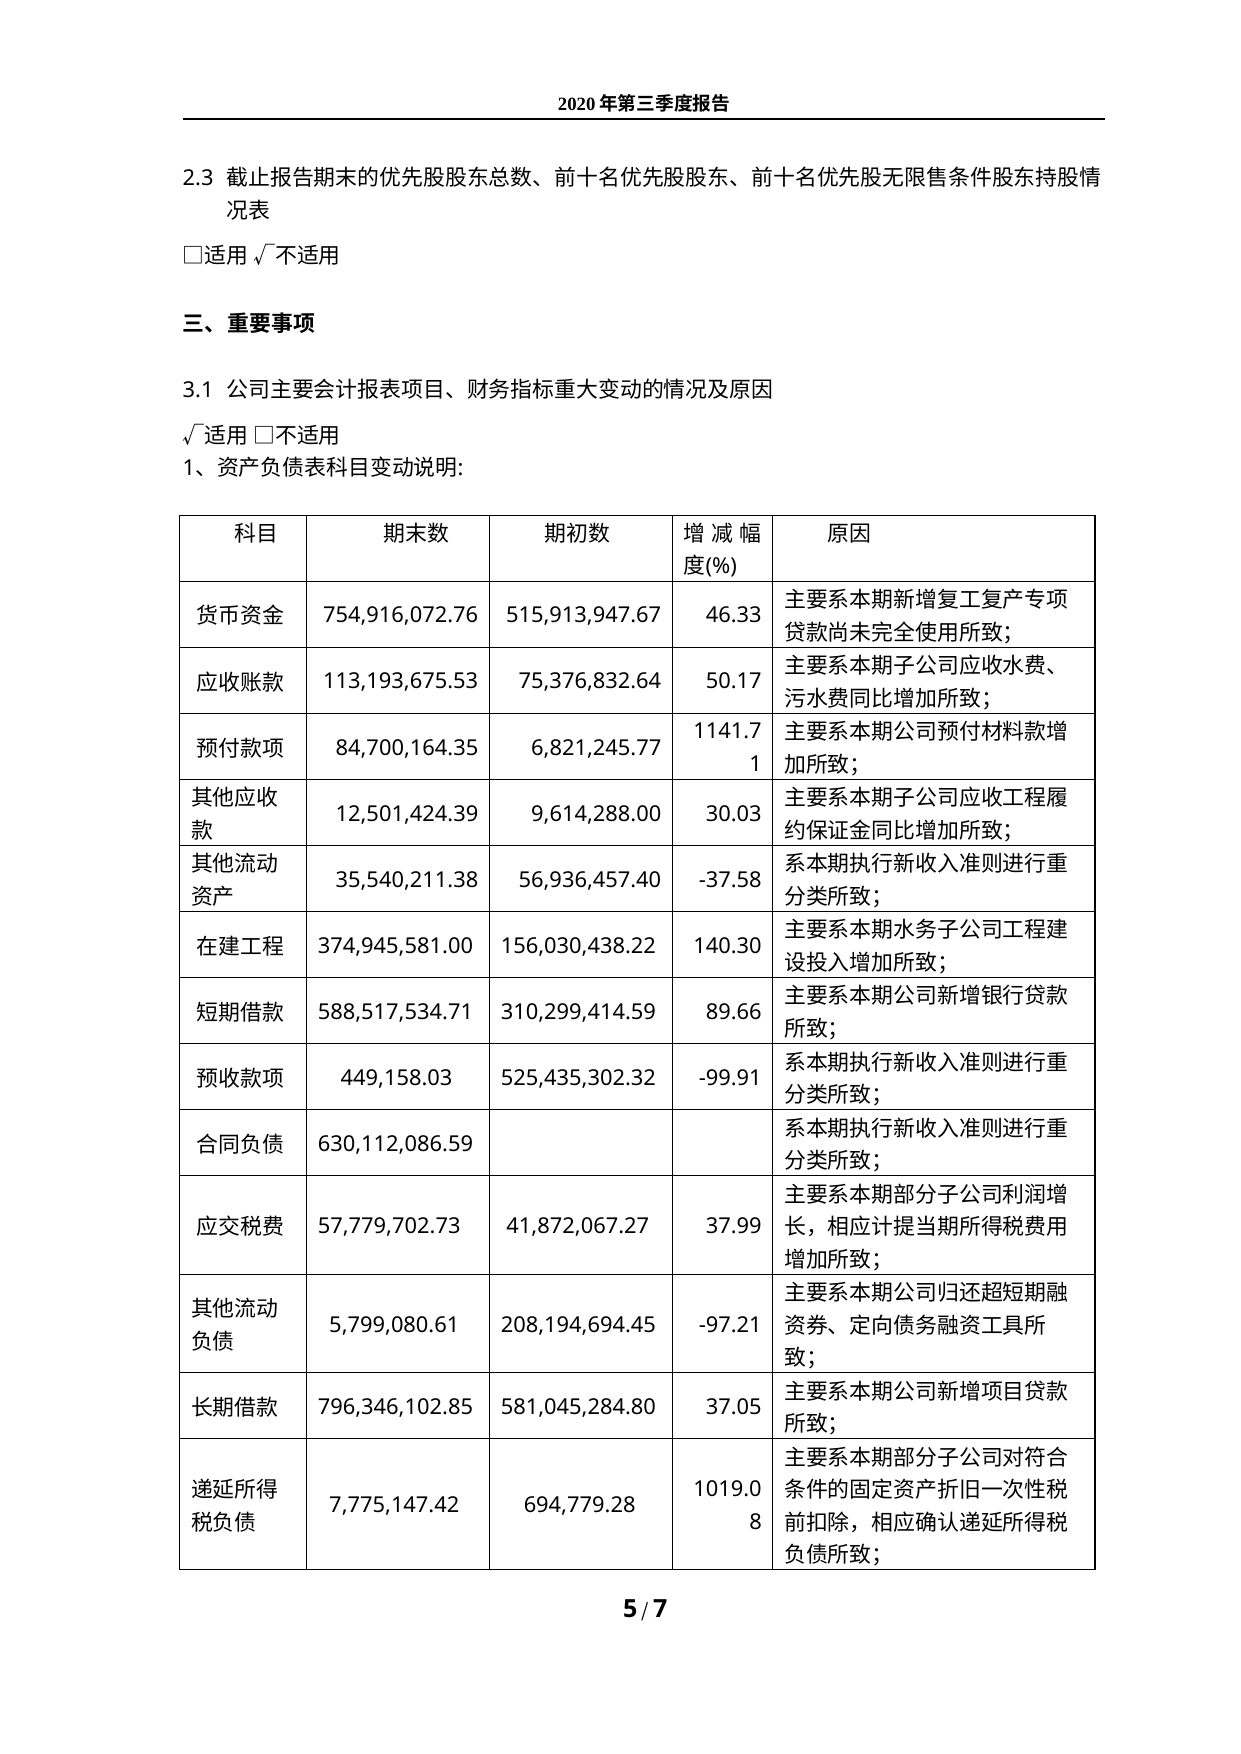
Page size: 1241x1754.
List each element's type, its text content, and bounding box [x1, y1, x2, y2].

table_cell 合同负债 [180, 1110, 306, 1175]
table_cell 374,945,581.00 [307, 912, 489, 977]
subtitle 截止报告期末的优先股股东总数、前十名优先股股东、前十名优先股无限售条件股东持股情况表 [182, 160, 1107, 225]
table_cell -99.91 [673, 1044, 772, 1109]
table_cell 12,501,424.39 [307, 780, 489, 845]
table_cell 1141.71 [673, 714, 772, 779]
table_cell 应交税费 [180, 1176, 306, 1274]
table_cell 75,376,832.64 [490, 648, 672, 713]
table_cell 50.17 [673, 648, 772, 713]
table_cell 其他流动资产 [180, 846, 306, 911]
table_cell 系本期执行新收入准则进行重分类所致； [773, 1044, 1094, 1109]
table_cell 41,872,067.27 [490, 1176, 672, 1274]
table_cell 156,030,438.22 [490, 912, 672, 977]
table_cell 主要系本期公司归还超短期融资券、定向债务融资工具所致； [773, 1275, 1094, 1372]
table_cell 主要系本期公司新增银行贷款所致； [773, 978, 1094, 1043]
table_cell 56,936,457.40 [490, 846, 672, 911]
table_cell 应收账款 [180, 648, 306, 713]
table_cell 9,614,288.00 [490, 780, 672, 845]
table_cell 694,779.28 [490, 1439, 672, 1569]
table_cell 主要系本期水务子公司工程建设投入增加所致； [773, 912, 1094, 977]
table_header 增减幅度(%) [673, 516, 772, 581]
table_cell 588,517,534.71 [307, 978, 489, 1043]
table_cell 581,045,284.80 [490, 1373, 672, 1438]
table_cell 37.99 [673, 1176, 772, 1274]
table_cell 57,779,702.73 [307, 1176, 489, 1274]
table_cell 其他应收款 [180, 780, 306, 845]
table_cell 主要系本期公司预付材料款增加所致； [773, 714, 1094, 779]
table_cell 6,821,245.77 [490, 714, 672, 779]
table_header 科目 [180, 516, 306, 581]
table_header 期初数 [490, 516, 672, 581]
table_cell 5,799,080.61 [307, 1275, 489, 1372]
table_cell 7,775,147.42 [307, 1439, 489, 1569]
table_cell 主要系本期子公司应收水费、污水费同比增加所致； [773, 648, 1094, 713]
table_cell 系本期执行新收入准则进行重分类所致； [773, 846, 1094, 911]
table_cell 系本期执行新收入准则进行重分类所致； [773, 1110, 1094, 1175]
table_cell 主要系本期部分子公司对符合条件的固定资产折旧一次性税前扣除，相应确认递延所得税负债所致； [773, 1439, 1094, 1569]
table_cell 630,112,086.59 [307, 1110, 489, 1175]
table_cell 其他流动负债 [180, 1275, 306, 1372]
table_cell 短期借款 [180, 978, 306, 1043]
table_cell 30.03 [673, 780, 772, 845]
table_cell 预收款项 [180, 1044, 306, 1109]
table_cell 46.33 [673, 582, 772, 647]
table_cell [490, 1110, 672, 1175]
table_cell 84,700,164.35 [307, 714, 489, 779]
table_header 原因 [773, 516, 1094, 581]
table_cell 35,540,211.38 [307, 846, 489, 911]
table_cell 310,299,414.59 [490, 978, 672, 1043]
table_cell 208,194,694.45 [490, 1275, 672, 1372]
table_cell 主要系本期新增复工复产专项贷款尚未完全使用所致； [773, 582, 1094, 647]
table_cell -37.58 [673, 846, 772, 911]
table_cell 796,346,102.85 [307, 1373, 489, 1438]
table_cell 递延所得税负债 [180, 1439, 306, 1569]
table_cell 140.30 [673, 912, 772, 977]
table_cell 1019.08 [673, 1439, 772, 1569]
table_cell 37.05 [673, 1373, 772, 1438]
table_cell 长期借款 [180, 1373, 306, 1438]
table_cell 515,913,947.67 [490, 582, 672, 647]
table_cell 预付款项 [180, 714, 306, 779]
table_cell 113,193,675.53 [307, 648, 489, 713]
subtitle 公司主要会计报表项目、财务指标重大变动的情况及原因 [182, 372, 1107, 405]
table_cell -97.21 [673, 1275, 772, 1372]
table_cell [673, 1110, 772, 1175]
table_cell 525,435,302.32 [490, 1044, 672, 1109]
table_cell 主要系本期部分子公司利润增长，相应计提当期所得税费用增加所致； [773, 1176, 1094, 1274]
table_cell 在建工程 [180, 912, 306, 977]
table_cell 主要系本期子公司应收工程履约保证金同比增加所致； [773, 780, 1094, 845]
table_header 期末数 [307, 516, 489, 581]
subtitle 重要事项 [182, 305, 1107, 338]
text 1、资产负债表科目变动说明: [182, 450, 1107, 482]
table_cell 主要系本期公司新增项目贷款所致； [773, 1373, 1094, 1438]
table_cell 754,916,072.76 [307, 582, 489, 647]
table_cell 89.66 [673, 978, 772, 1043]
table_cell 货币资金 [180, 582, 306, 647]
table_cell 449,158.03 [307, 1044, 489, 1109]
